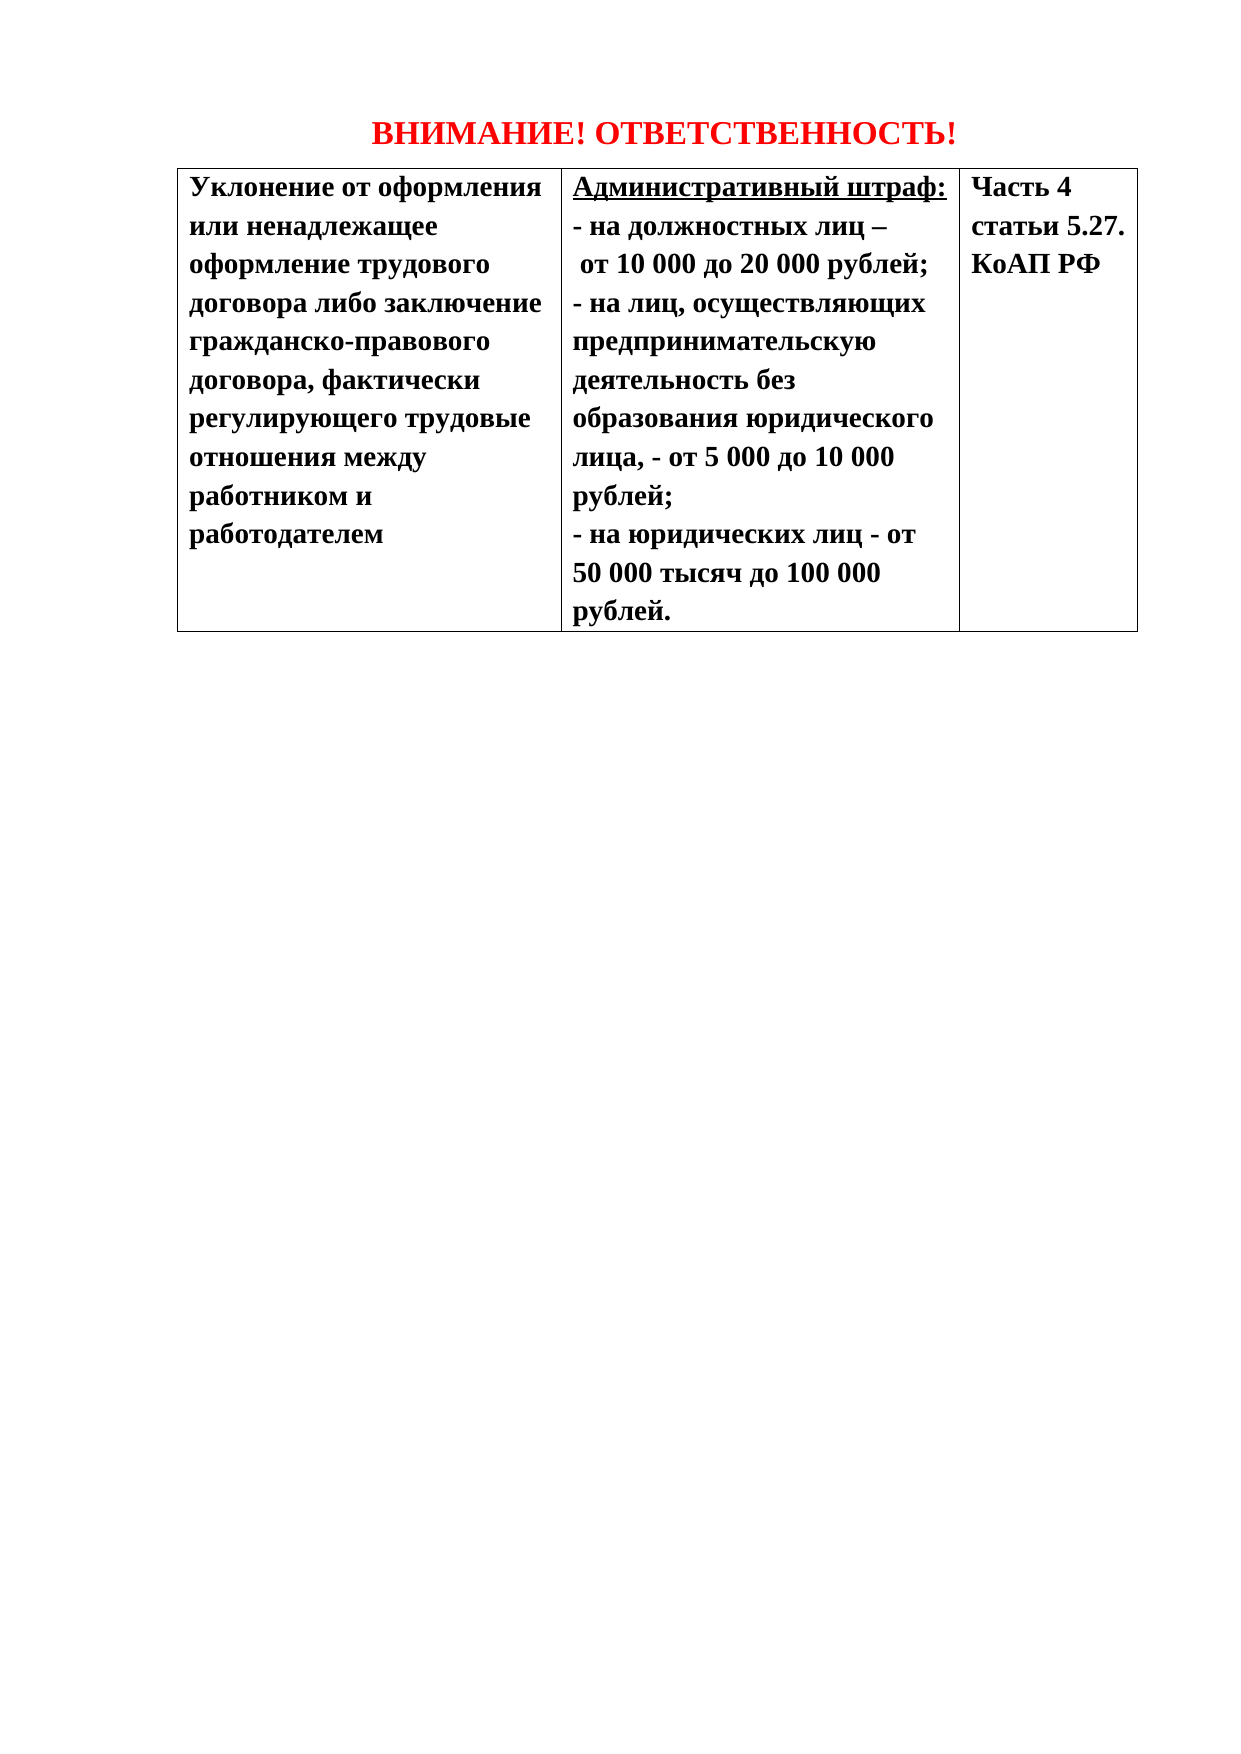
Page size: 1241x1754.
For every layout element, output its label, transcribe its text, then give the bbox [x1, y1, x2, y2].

text ВНИМАНИЕ! ОТВЕТСТВЕННОСТЬ! [177, 114, 1152, 152]
table_header Административный штраф: - на должностных лиц – от 10 000 до 20 000 рублей; - на лиц, осуществляющих предпринимательскую деятельность без образования юридического лица, - от 5 000 до 10 000 рублей; - на юридических лиц - от 50 000 тысяч до 100 000 рублей. [562, 169, 959, 631]
table_header Часть 4 статьи 5.27. КоАП РФ [960, 169, 1137, 631]
table_header Уклонение от оформления или ненадлежащее оформление трудового договора либо заключение гражданско-правового договора, фактически регулирующего трудовые отношения между работником и работодателем [178, 169, 561, 631]
